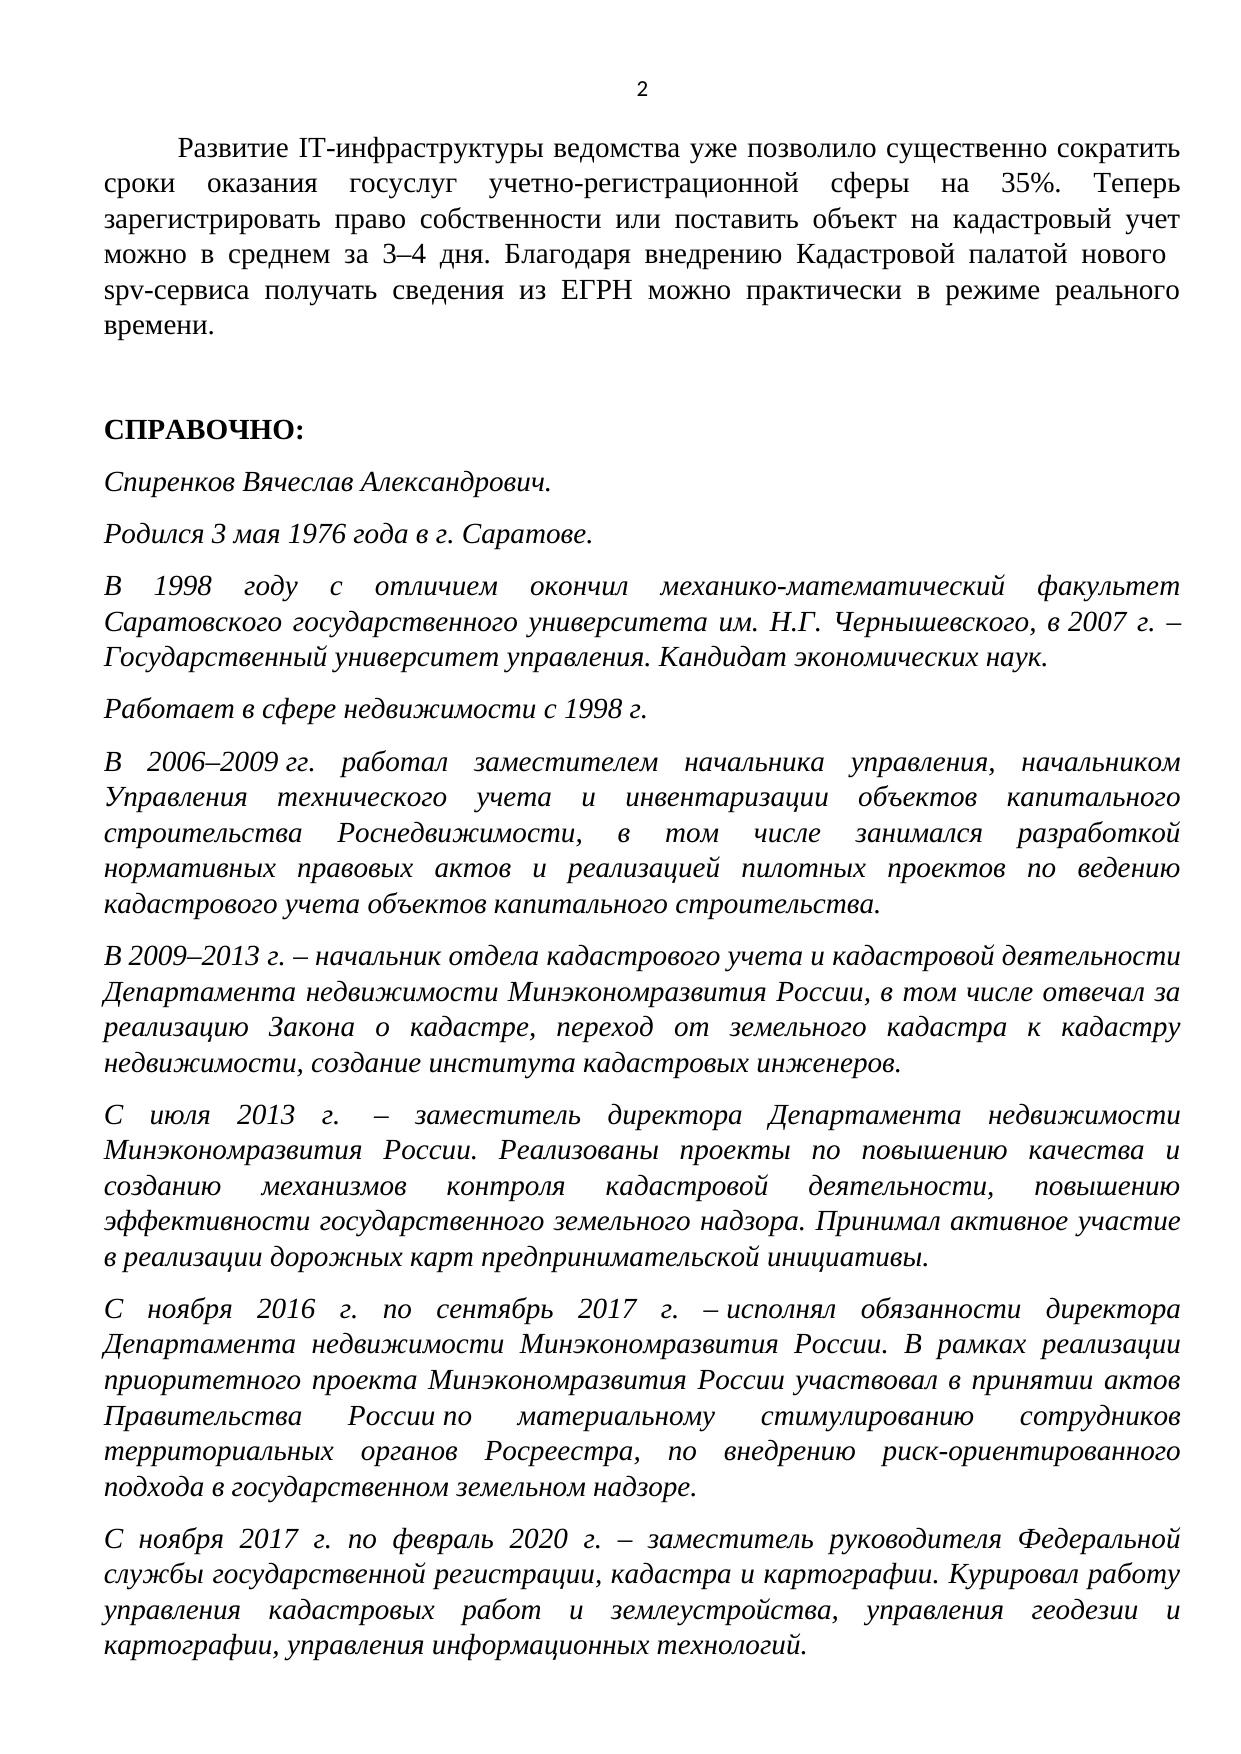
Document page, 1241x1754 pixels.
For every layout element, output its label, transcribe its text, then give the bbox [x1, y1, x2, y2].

text С ноября 2017 г. по февраль 2020 г. – заместитель руководителя Федеральной службы государственной регистрации, кадастра и картографии. Курировал работу управления кадастровых работ и землеустройства, управления геодезии и картографии, управления информационных технологий. [103, 1521, 1181, 1661]
text СПРАВОЧНО: [103, 412, 1181, 445]
text Развитие IT-инфраструктуры ведомства уже позволило существенно сократить сроки оказания госуслуг учетно-регистрационной сферы на 35%. Теперь зарегистрировать право собственности или поставить объект на кадастровый учет можно в среднем за 3–4 дня. Благодаря внедрению Кадастровой палатой нового spv-сервиса получать сведения из ЕГРН можно практически в режиме реального времени. [103, 130, 1181, 341]
text В 2009–2013 г. – начальник отдела кадастрового учета и кадастровой деятельности Департамента недвижимости Минэкономразвития России, в том числе отвечал за реализацию Закона о кадастре, переход от земельного кадастра к кадастру недвижимости, создание института кадастровых инженеров. [103, 938, 1181, 1078]
text В 2006–2009 гг. работал заместителем начальника управления, начальником Управления технического учета и инвентаризации объектов капитального строительства Роснедвижимости, в том числе занимался разработкой нормативных правовых актов и реализацией пилотных проектов по ведению кадастрового учета объектов капитального строительства. [103, 744, 1181, 919]
text Работает в сфере недвижимости с 1998 г. [103, 692, 1181, 725]
text Родился 3 мая 1976 года в г. Саратове. [103, 516, 1181, 550]
text Спиренков Вячеслав Александрович. [103, 464, 1181, 498]
text С июля 2013 г. – заместитель директора Департамента недвижимости Минэкономразвития России. Реализованы проекты по повышению качества и созданию механизмов контроля кадастровой деятельности, повышению эффективности государственного земельного надзора. Принимал активное участие в реализации дорожных карт предпринимательской инициативы. [103, 1097, 1181, 1272]
text С ноября 2016 г. по сентябрь 2017 г. – исполнял обязанности директора Департамента недвижимости Минэкономразвития России. В рамках реализации приоритетного проекта Минэкономразвития России участвовал в принятии актов Правительства России по материальному стимулированию сотрудников территориальных органов Росреестра, по внедрению риск-ориентированного подхода в государственном земельном надзоре. [103, 1291, 1181, 1502]
text В 1998 году с отличием окончил механико-математический факультет Саратовского государственного университета им. Н.Г. Чернышевского, в 2007 г. – Государственный университет управления. Кандидат экономических наук. [103, 568, 1181, 673]
